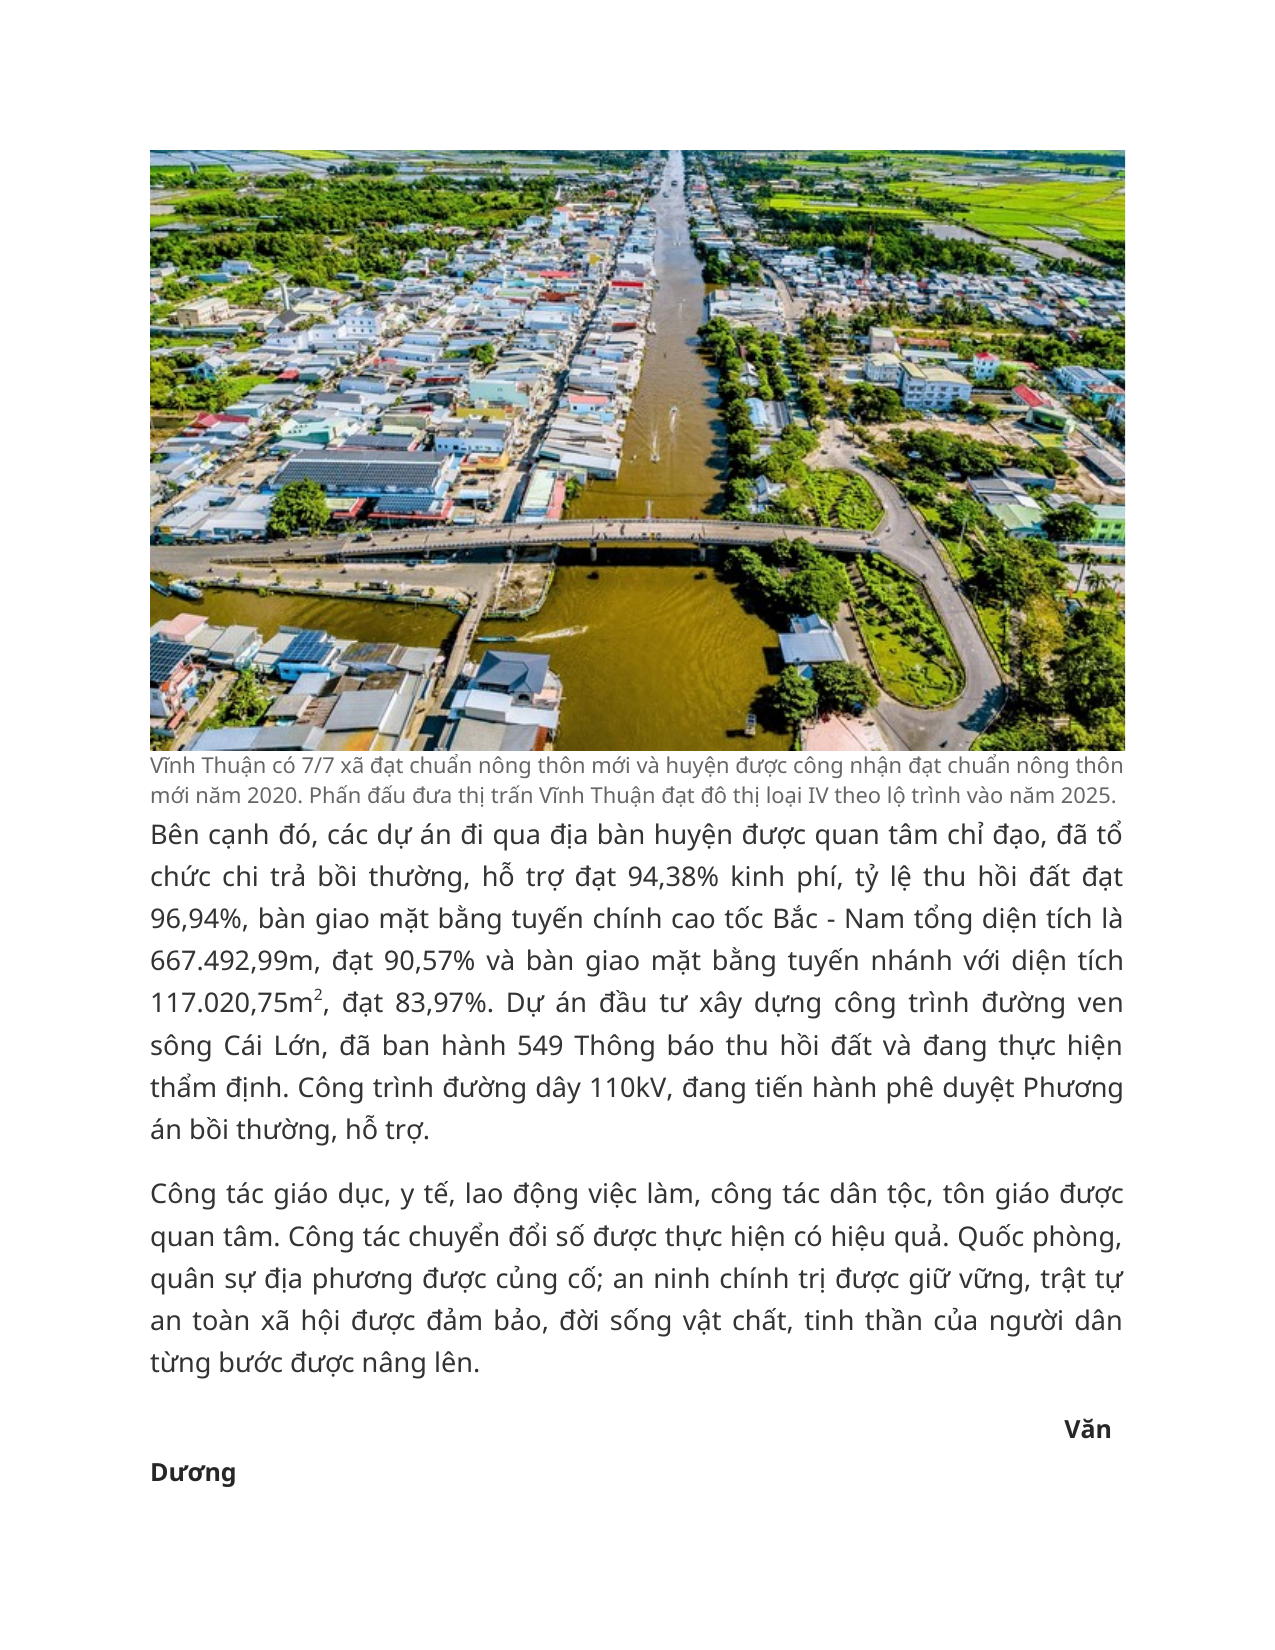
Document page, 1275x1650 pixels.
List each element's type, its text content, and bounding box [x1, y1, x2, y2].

text Bên cạnh đó, các dự án đi qua địa bàn huyện được quan tâm chỉ đạo, đã tổ chức chi trả bồi thường, hỗ trợ đạt 94,38% kinh phí, tỷ lệ thu hồi đất đạt 96,94%, bàn giao mặt bằng tuyến chính cao tốc Bắc - Nam tổng diện tích là 667.492,99m, đạt 90,57% và bàn giao mặt bằng tuyến nhánh với diện tích 117.020,75m2, đạt 83,97%. Dự án đầu tư xây dựng công trình đường ven sông Cái Lớn, đã ban hành 549 Thông báo thu hồi đất và đang thực hiện thẩm định. Công trình đường dây 110kV, đang tiến hành phê duyệt Phương án bồi thường, hỗ trợ. [150, 810, 1125, 1147]
text Văn Dương [150, 1404, 1125, 1488]
text Công tác giáo dục, y tế, lao động việc làm, công tác dân tộc, tôn giáo được quan tâm. Công tác chuyển đổi số được thực hiện có hiệu quả. Quốc phòng, quân sự địa phương được củng cố; an ninh chính trị được giữ vững, trật tự an toàn xã hội được đảm bảo, đời sống vật chất, tinh thần của người dân từng bước được nâng lên. [150, 1169, 1125, 1380]
text Vĩnh Thuận có 7/7 xã đạt chuẩn nông thôn mới và huyện được công nhận đạt chuẩn nông thôn mới năm 2020. Phấn đấu đưa thị trấn Vĩnh Thuận đạt đô thị loại IV theo lộ trình vào năm 2025. [150, 751, 1125, 810]
picture [150, 150, 1125, 751]
